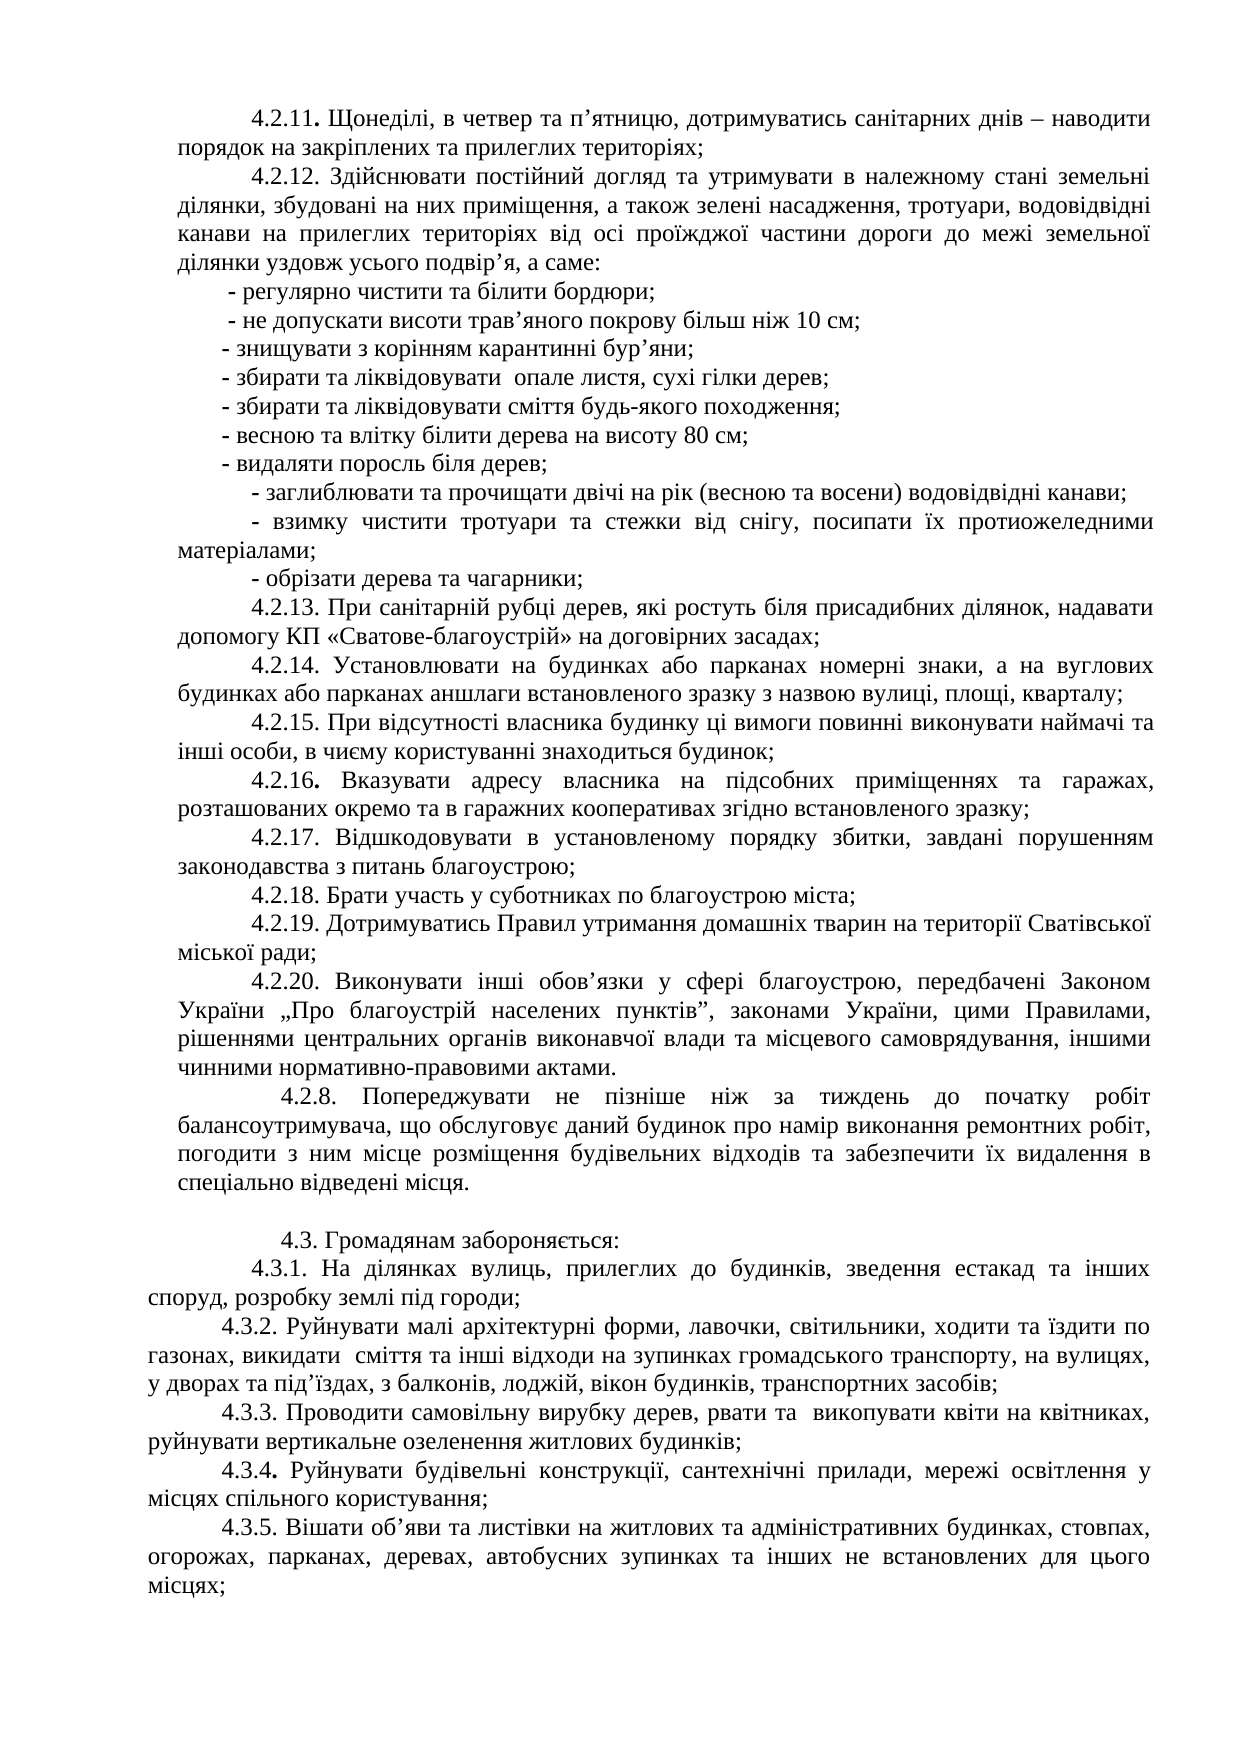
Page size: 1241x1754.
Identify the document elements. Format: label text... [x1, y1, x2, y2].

text 4.2.11. Щонеділі, в четвер та п’ятницю, дотримуватись санітарних днів – наводити порядок на закріплених та прилеглих територіях; [177, 103, 1152, 161]
text - заглиблювати та прочищати двічі на рік (весною та восени) водовідвідні канави; [177, 477, 1155, 506]
text 4.2.17. Відшкодовувати в установленому порядку збитки, завдані порушенням законодавства з питань благоустрою; [177, 822, 1155, 880]
text 4.2.15. При відсутності власника будинку ці вимоги повинні виконувати наймачі та інші особи, в чиєму користуванні знаходиться будинок; [177, 707, 1155, 765]
text - регулярно чистити та білити бордюри; [148, 276, 1155, 305]
text - не допускати висоти трав’яного покрову більш ніж ; [148, 305, 1155, 333]
text 4.2.20. Виконувати інші обов’язки у сфері благоустрою, передбачені Законом України „Про благоустрій населених пунктів”, законами України, цими Правилами, рішеннями центральних органів виконавчої влади та місцевого самоврядування, іншими чинними нормативно-правовими актами. [177, 966, 1152, 1081]
text - обрізати дерева та чагарники; [177, 563, 1155, 592]
text - видаляти поросль біля дерев; [148, 448, 1155, 477]
text 4.2.8. Попереджувати не пізніше ніж за тиждень до початку робіт балансоутримувача, що обслуговує даний будинок про намір виконання ремонтних робіт, погодити з ним місце розміщення будівельних відходів та забезпечити їх видалення в спеціально відведені місця. [177, 1081, 1152, 1196]
text - весною та влітку білити дерева на висоту ; [148, 420, 1155, 448]
text 4.2.19. Дотримуватись Правил утримання домашніх тварин на території Сватівської міської ради; [177, 908, 1152, 966]
text - взимку чистити тротуари та стежки від снігу, посипати їх протиожеледними матеріалами; [177, 506, 1155, 563]
text 4.2.12. Здійснювати постійний догляд та утримувати в належному стані земельні ділянки, збудовані на них приміщення, а також зелені насадження, тротуари, водовідвідні канави на прилеглих територіях від осі проїжджої частини дороги до межі земельної ділянки уздовж усього подвір’я, а саме: [177, 161, 1152, 276]
text 4.3.4. Руйнувати будівельні конструкції, сантехнічні прилади, мережі освітлення у місцях спільного користування; [148, 1455, 1152, 1512]
text 4.3.2. Руйнувати малі архітектурні форми, лавочки, світильники, ходити та їздити по газонах, викидати сміття та інші відходи на зупинках громадського транспорту, на вулицях, у дворах та під’їздах, з балконів, лоджій, вікон будинків, транспортних засобів; [148, 1311, 1152, 1397]
text 4.2.14. Установлювати на будинках або парканах номерні знаки, а на вуглових будинках або парканах аншлаги встановленого зразку з назвою вулиці, площі, кварталу; [177, 650, 1155, 707]
text 4.3.1. На ділянках вулиць, прилеглих до будинків, зведення естакад та інших споруд, розробку землі під городи; [148, 1253, 1152, 1311]
text 4.3. Громадянам забороняється: [177, 1225, 1152, 1253]
text 4.2.13. При санітарній рубці дерев, які ростуть біля присадибних ділянок, надавати допомогу КП «Сватове-благоустрій» на договірних засадах; [177, 592, 1155, 650]
text - збирати та ліквідовувати опале листя, сухі гілки дерев; [148, 362, 1155, 391]
text - збирати та ліквідовувати сміття будь-якого походження; [148, 391, 1155, 420]
text - знищувати з корінням карантинні бур’яни; [148, 333, 1155, 362]
text 4.3.3. Проводити самовільну вирубку дерев, рвати та викопувати квіти на квітниках, руйнувати вертикальне озеленення житлових будинків; [148, 1397, 1152, 1455]
text 4.2.18. Брати участь у суботниках по благоустрою міста; [148, 880, 1155, 908]
text 4.3.5. Вішати об’яви та листівки на житлових та адміністративних будинках, стовпах, огорожах, парканах, деревах, автобусних зупинках та інших не встановлених для цього місцях; [148, 1512, 1152, 1598]
text 4.2.16. Вказувати адресу власника на підсобних приміщеннях та гаражах, розташованих окремо та в гаражних кооперативах згідно встановленого зразку; [177, 765, 1155, 822]
